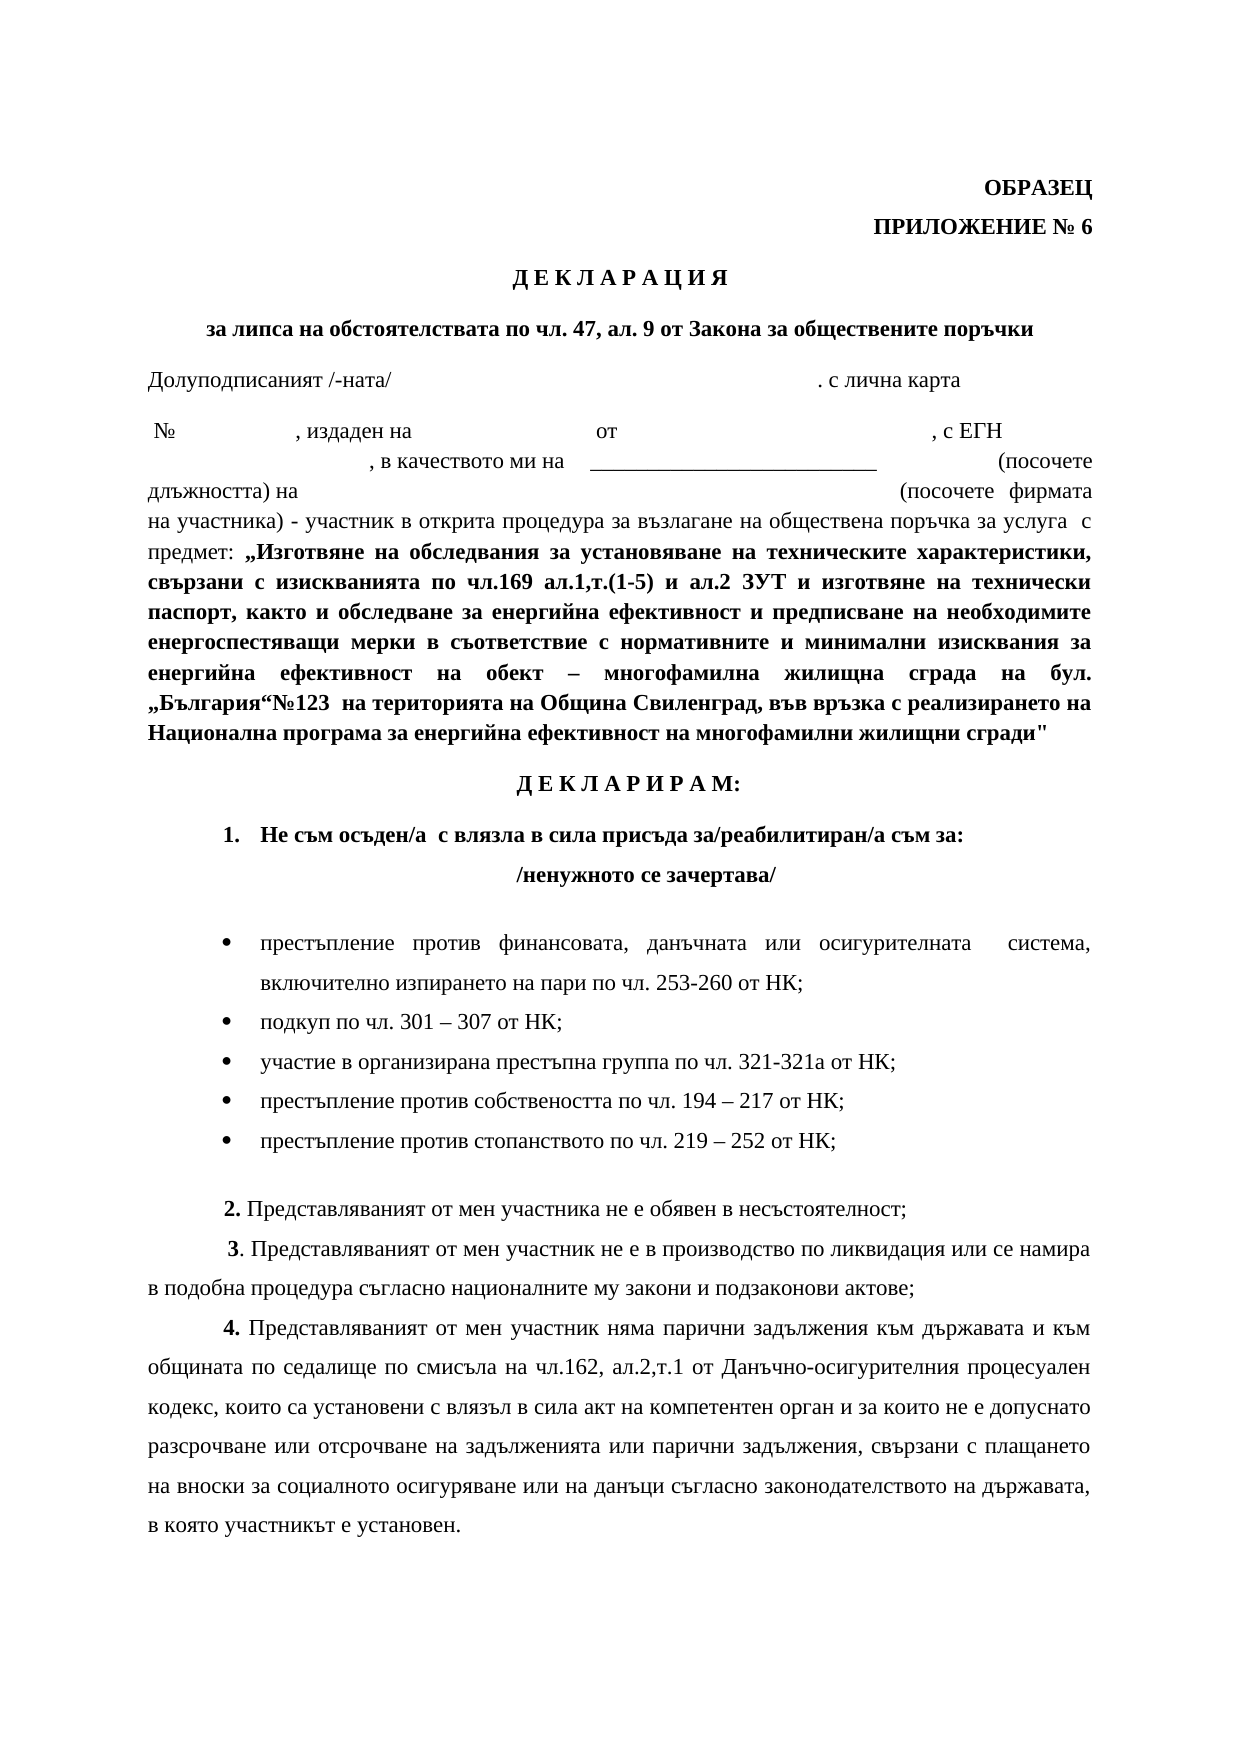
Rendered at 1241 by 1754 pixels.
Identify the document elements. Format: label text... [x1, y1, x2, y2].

text за липса на обстоятелствата по чл. 47, ал. 9 от Закона за обществените поръчки [148, 315, 1093, 341]
list престъпление против финансовата, данъчната или осигурителната система, включително изпирането на пари по чл. 253-260 от НК; [223, 929, 1093, 995]
text 2. Представляваният от мен участника не е обявен в несъстоятелност; [148, 1195, 1093, 1222]
text ПРИЛОЖЕНИЕ № 6 [148, 213, 1093, 239]
list участие в организирана престъпна группа по чл. 321-321а от НК; [223, 1048, 1093, 1074]
list престъпление против собствеността по чл. 194 – 217 от НК; [223, 1087, 1093, 1113]
list престъпление против стопанството по чл. 219 – 252 от НК; [223, 1127, 1093, 1153]
list подкуп по чл. 301 – 307 от НК; [223, 1008, 1093, 1034]
text 3. Представляваният от мен участник не е в производство по ликвидация или се намира в подобна процедура съгласно националните му закони и подзаконови актове; [148, 1235, 1093, 1301]
text Долуподписаният /-ната/ . с лична карта [148, 366, 1093, 392]
list Не съм осъден/а с влязла в сила присъда за/реабилитиран/а съм за: [223, 821, 1093, 847]
text 4. Представляваният от мен участник няма парични задължения към държавата и към общината по седалище по смисъла на чл.162, ал.2,т.1 от Данъчно-осигурителния процесуален кодекс, които са установени с влязъл в сила акт на компетентен орган и за които не е допуснато разсрочване или отсрочване на задълженията или парични задължения, свързани с плащането на вноски за социалното осигуряване или на данъци съгласно законодателството на държавата, в която участникът е установен. [148, 1314, 1093, 1537]
text Д Е К Л А Р И Р А М: [148, 770, 1093, 796]
text ОБРАЗЕЦ [148, 174, 1093, 200]
text Д Е К Л А Р А Ц И Я [148, 264, 1093, 290]
text № , издаден на от , с ЕГН , в качеството ми на _________________________ (посочете длъжността) на (посочете фирмата на участника) - участник в открита процедура за възлагане на обществена поръчка за услуга с предмет: „Изготвяне на обследвания за установяване на техническите характеристики, свързани с изискванията по чл.169 ал.1,т.(1-5) и ал.2 ЗУТ и изготвяне на технически паспорт, както и обследване за енергийна ефективност и предписване на необходимите енергоспестяващи мерки в съответствие с нормативните и минимални изисквания за енергийна ефективност на обект – многофамилна жилищна сграда на бул.„България“№123 на територията на Община Свиленград, във връзка с реализирането на Национална програма за енергийна ефективност на многофамилни жилищни сгради" [148, 417, 1093, 745]
text /ненужното се зачертава/ [260, 861, 1093, 887]
